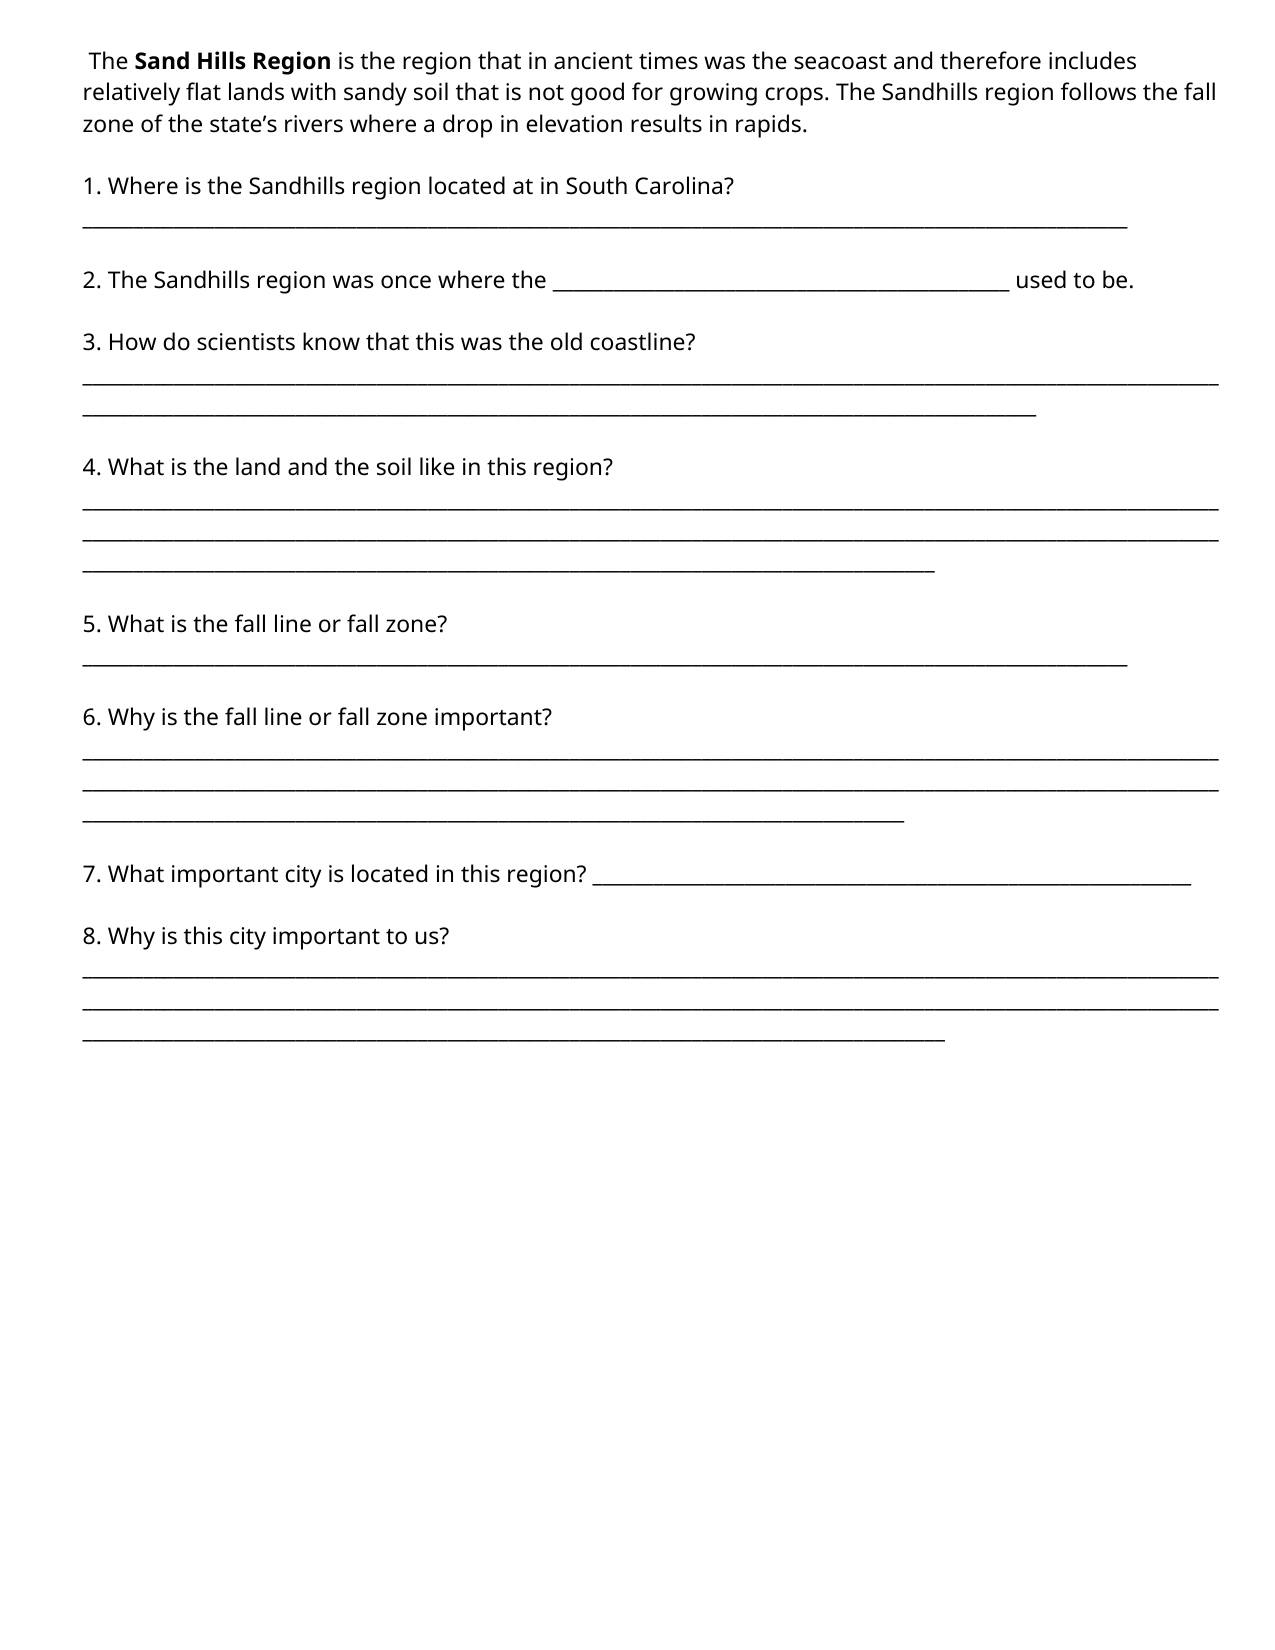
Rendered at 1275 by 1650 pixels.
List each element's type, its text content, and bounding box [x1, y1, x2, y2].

text The Sand Hills Region is the region that in ancient times was the seacoast and therefore includes relatively flat lands with sandy soil that is not good for growing crops. The Sandhills region follows the fall zone of the state’s rivers where a drop in elevation results in rapids. [82, 45, 1230, 139]
text 3. How do scientists know that this was the old coastline? ______________________________________________________________________________________________________________________________________________________________________________________________________________ [82, 326, 1230, 420]
text 8. Why is this city important to us? _____________________________________________________________________________________________________________________________________________________________________________________________________________________________________________________________________________________________________________________ [82, 920, 1230, 1045]
text 1. Where is the Sandhills region located at in South Carolina? _______________________________________________________________________________________________________ [82, 170, 1230, 232]
text 4. What is the land and the soil like in this region? ____________________________________________________________________________________________________________________________________________________________________________________________________________________________________________________________________________________________________________________ [82, 451, 1230, 576]
text 6. Why is the fall line or fall zone important? _________________________________________________________________________________________________________________________________________________________________________________________________________________________________________________________________________________________________________________ [82, 701, 1230, 826]
text 5. What is the fall line or fall zone? _______________________________________________________________________________________________________ [82, 607, 1230, 670]
text 2. The Sandhills region was once where the _____________________________________________ used to be. [82, 264, 1230, 295]
text 7. What important city is located in this region? ___________________________________________________________ [82, 857, 1230, 889]
